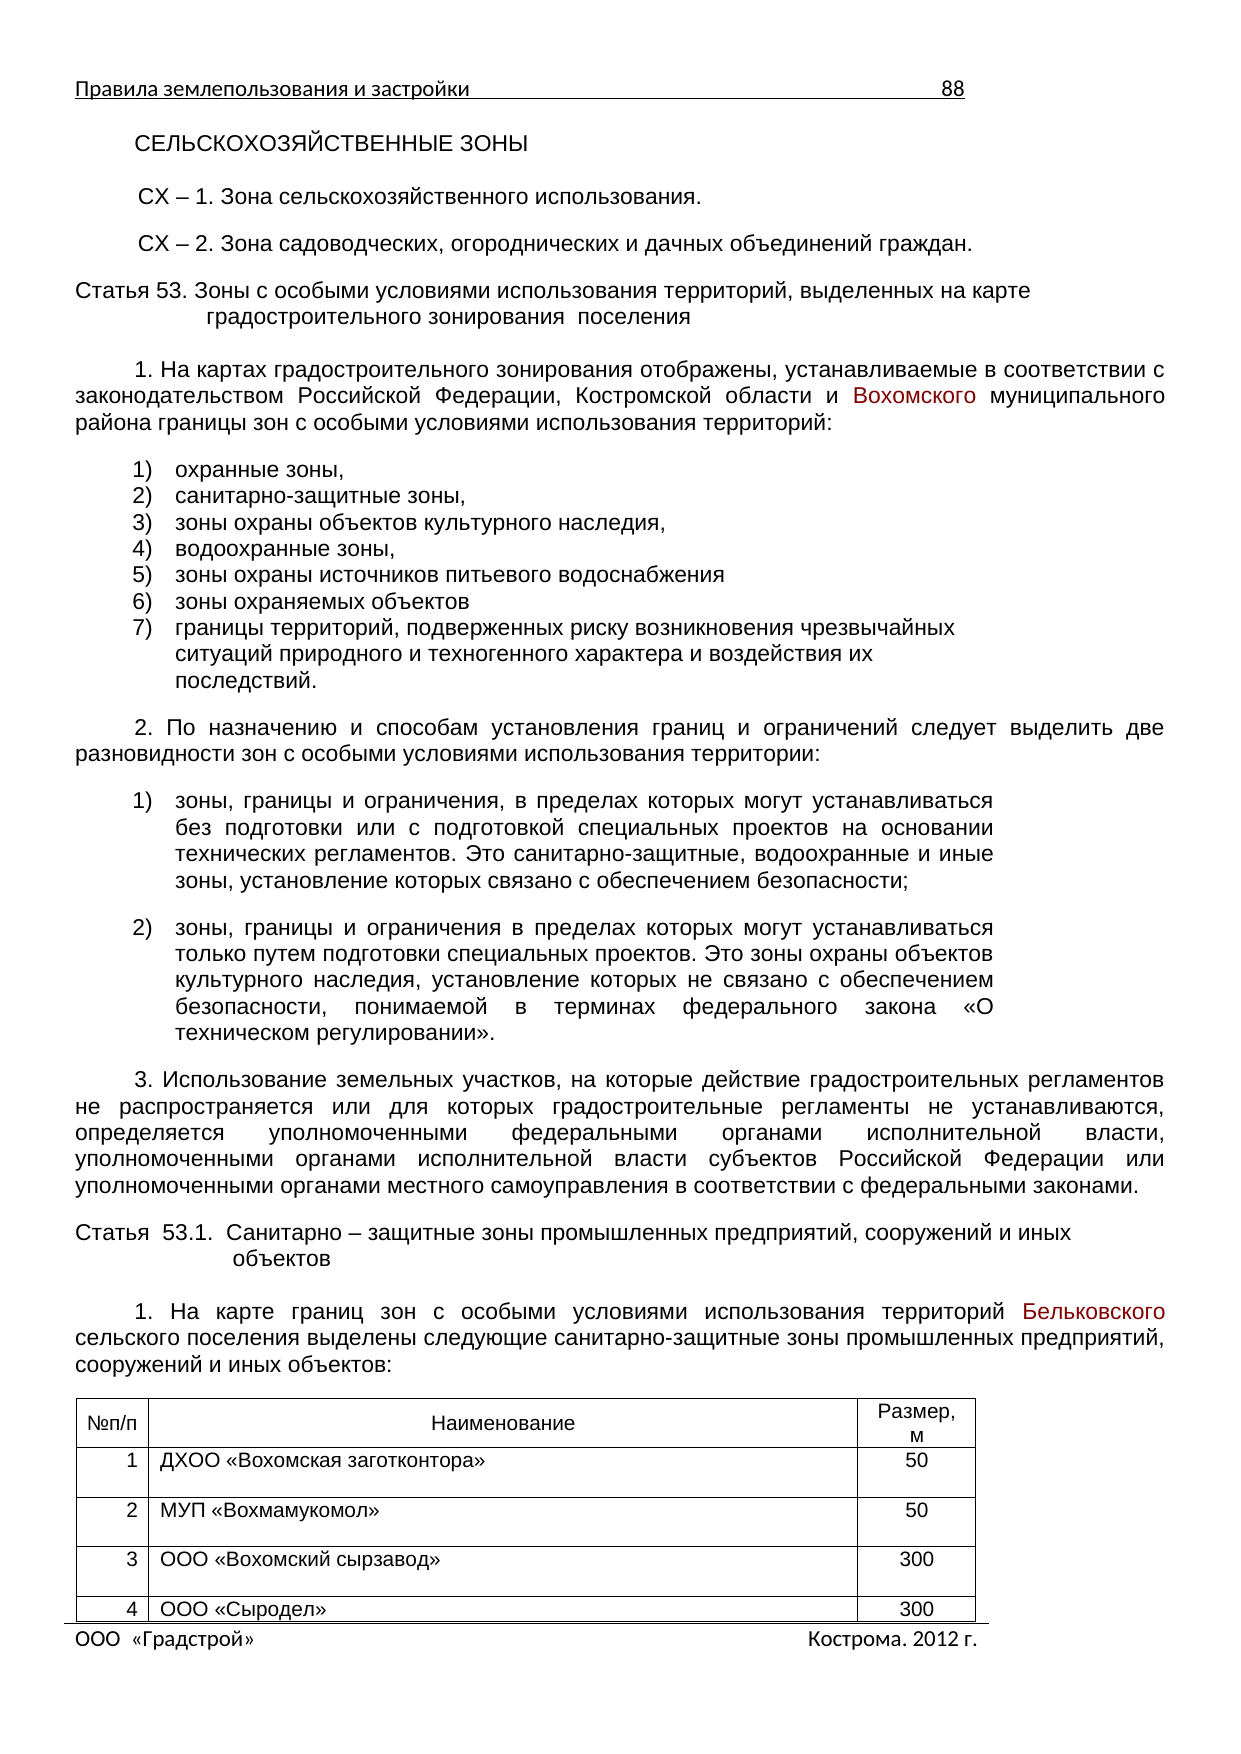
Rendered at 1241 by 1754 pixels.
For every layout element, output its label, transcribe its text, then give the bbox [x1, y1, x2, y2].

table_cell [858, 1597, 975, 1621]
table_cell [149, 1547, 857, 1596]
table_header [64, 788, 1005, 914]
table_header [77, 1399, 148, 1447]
table_cell зоны охраны объектов культурного наследия, [164, 509, 1005, 535]
table_cell 3) [64, 509, 164, 535]
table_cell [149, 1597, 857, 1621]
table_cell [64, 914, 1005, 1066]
text 1. На карте границ зон с особыми условиями использования территорий Бельковского сельского поселения выделены следующие санитарно-защитные зоны промышленных предприятий, сооружений и иных объектов: [75, 1298, 1165, 1377]
text СХ – 1. Зона сельскохозяйственного использования. [138, 183, 1165, 209]
table_header 1) [64, 456, 164, 482]
table_cell 7) [64, 614, 164, 714]
table_cell 4) [64, 535, 164, 561]
table_cell 5) [64, 561, 164, 588]
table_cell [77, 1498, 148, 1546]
table_cell 6) [64, 588, 164, 614]
text Статья 53. Зоны с особыми условиями использования территорий, выделенных на карте градостроительного зонирования поселения [75, 277, 1165, 330]
text 2. По назначению и способам установления границ и ограничений следует выделить две разновидности зон с особыми условиями использования территории: [75, 714, 1165, 767]
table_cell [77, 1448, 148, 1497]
table_cell зоны охраняемых объектов [164, 588, 1005, 614]
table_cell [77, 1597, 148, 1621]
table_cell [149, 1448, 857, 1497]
text СЕЛЬСКОХОЗЯЙСТВЕННЫЕ ЗОНЫ [75, 130, 1165, 156]
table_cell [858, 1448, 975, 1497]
text 1. На картах градостроительного зонирования отображены, устанавливаемые в соответствии с законодательством Российской Федерации, Костромской области и Вохомского муниципального района границы зон с особыми условиями использования территорий: [75, 356, 1165, 435]
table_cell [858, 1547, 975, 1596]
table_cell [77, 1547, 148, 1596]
table_cell зоны охраны источников питьевого водоснабжения [164, 561, 1005, 588]
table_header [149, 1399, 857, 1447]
table_cell 2) [64, 482, 164, 509]
text Статья 53.1. Санитарно – защитные зоны промышленных предприятий, сооружений и иных объектов [75, 1219, 1165, 1272]
table_cell водоохранные зоны, [164, 535, 1005, 561]
text 3. Использование земельных участков, на которые действие градостроительных регламентов не распространяется или для которых градостроительные регламенты не устанавливаются, определяется уполномоченными федеральными органами исполнительной власти, уполномоченными органами исполнительной власти субъектов Российской Федерации или уполномоченными органами местного самоуправления в соответствии с федеральными законами. [75, 1066, 1165, 1198]
text СХ – 2. Зона садоводческих, огороднических и дачных объединений граждан. [138, 230, 1165, 256]
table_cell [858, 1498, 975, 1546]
table_cell границы территорий, подверженных риску возникновения чрезвычайных ситуаций природного и техногенного характера и воздействия их последствий. [164, 614, 1005, 714]
table_cell санитарно-защитные зоны, [164, 482, 1005, 509]
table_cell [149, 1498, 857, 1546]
table_header охранные зоны, [164, 456, 1005, 482]
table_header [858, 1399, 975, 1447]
